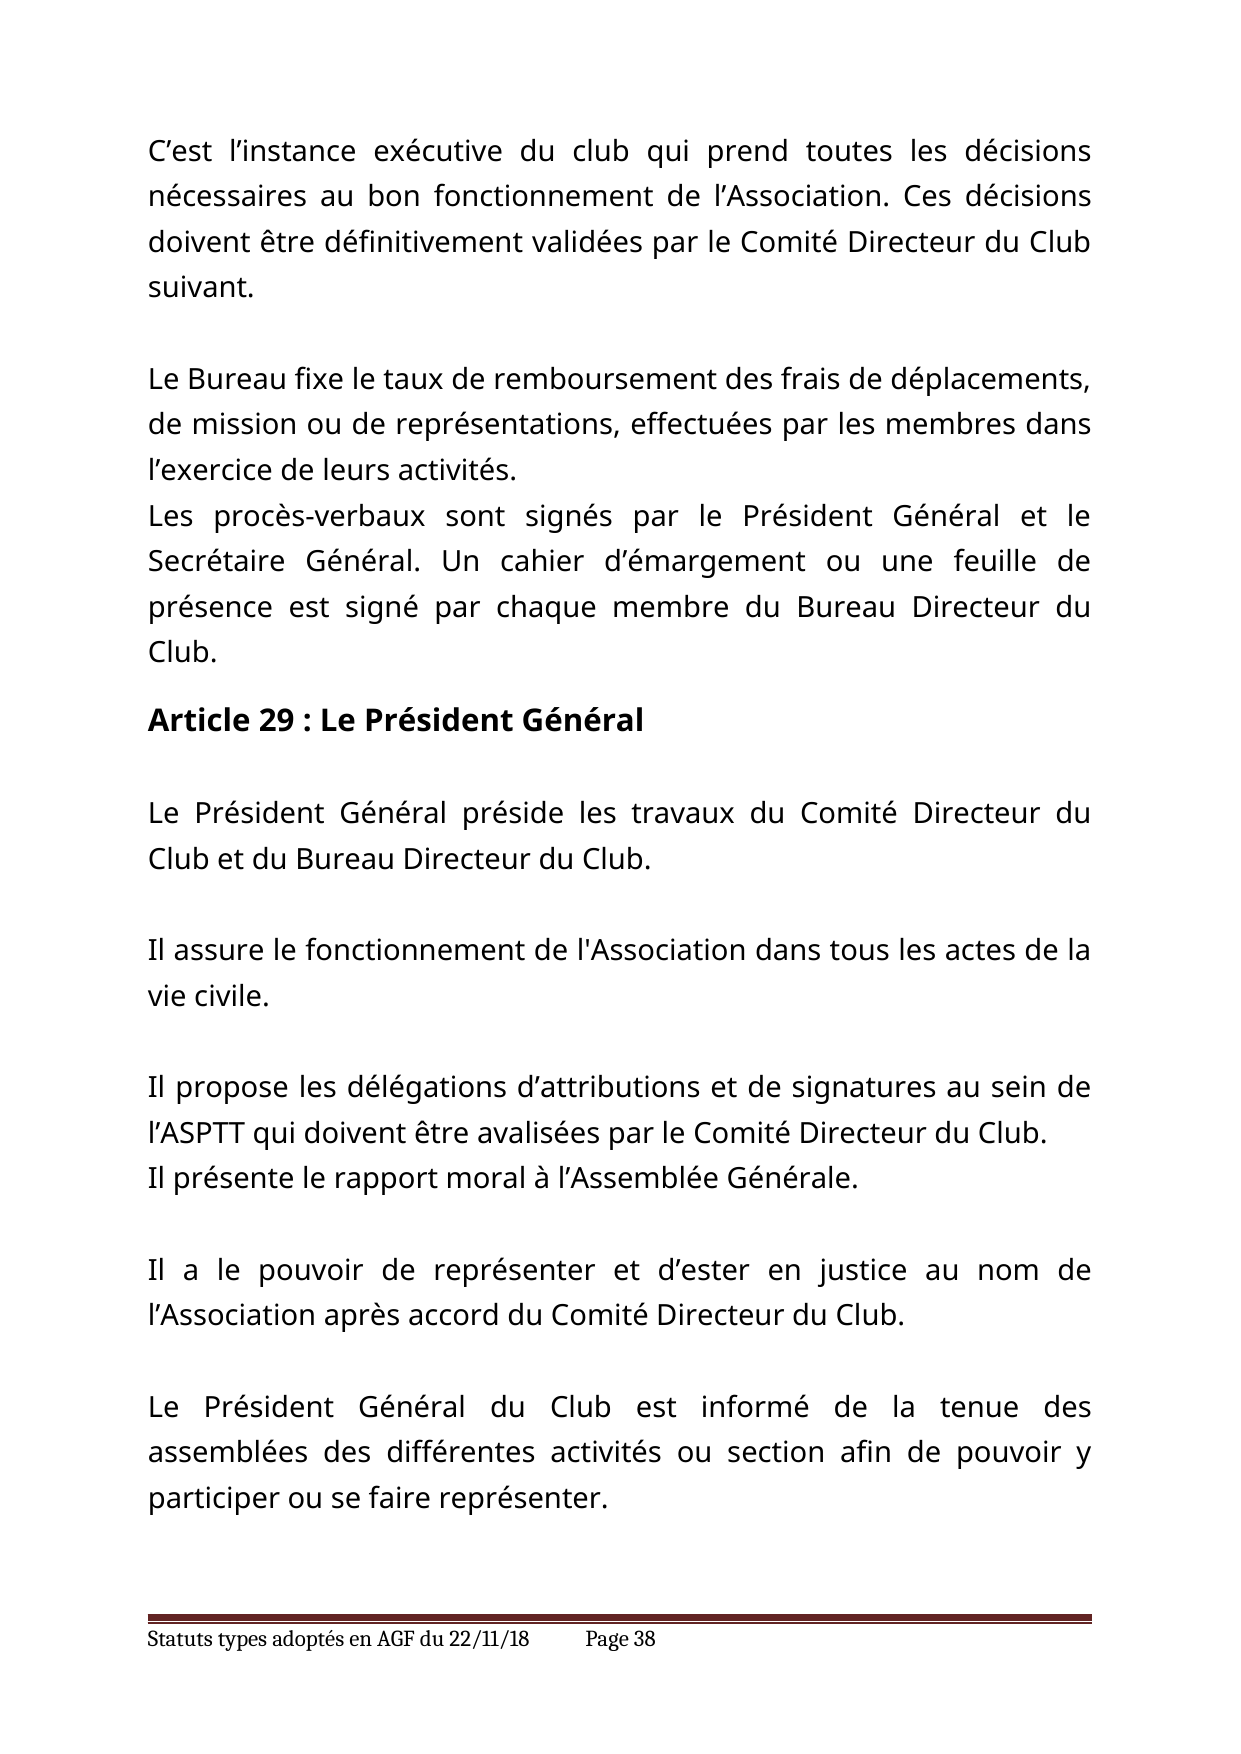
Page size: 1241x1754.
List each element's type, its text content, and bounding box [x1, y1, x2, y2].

text Il assure le fonctionnement de l'Association dans tous les actes de la vie civile. [148, 930, 1092, 1015]
text Il propose les délégations d’attributions et de signatures au sein de l’ASPTT qui doivent être avalisées par le Comité Directeur du Club. [148, 1067, 1092, 1152]
subtitle Article 29 : Le Président Général [148, 698, 1092, 741]
text Le Bureau fixe le taux de remboursement des frais de déplacements, de mission ou de représentations, effectuées par les membres dans l’exercice de leurs activités. [148, 358, 1092, 489]
text C’est l’instance exécutive du club qui prend toutes les décisions nécessaires au bon fonctionnement de l’Association. Ces décisions doivent être définitivement validées par le Comité Directeur du Club suivant. [148, 130, 1092, 306]
text Les procès-verbaux sont signés par le Président Général et le Secrétaire Général. Un cahier d’émargement ou une feuille de présence est signé par chaque membre du Bureau Directeur du Club. [148, 495, 1092, 671]
text Il présente le rapport moral à l’Assemblée Générale. [148, 1158, 1092, 1197]
text Le Président Général préside les travaux du Comité Directeur du Club et du Bureau Directeur du Club. [148, 793, 1092, 878]
text Le Président Général du Club est informé de la tenue des assemblées des différentes activités ou section afin de pouvoir y participer ou se faire représenter. [148, 1386, 1092, 1517]
text Il a le pouvoir de représenter et d’ester en justice au nom de l’Association après accord du Comité Directeur du Club. [148, 1249, 1092, 1334]
